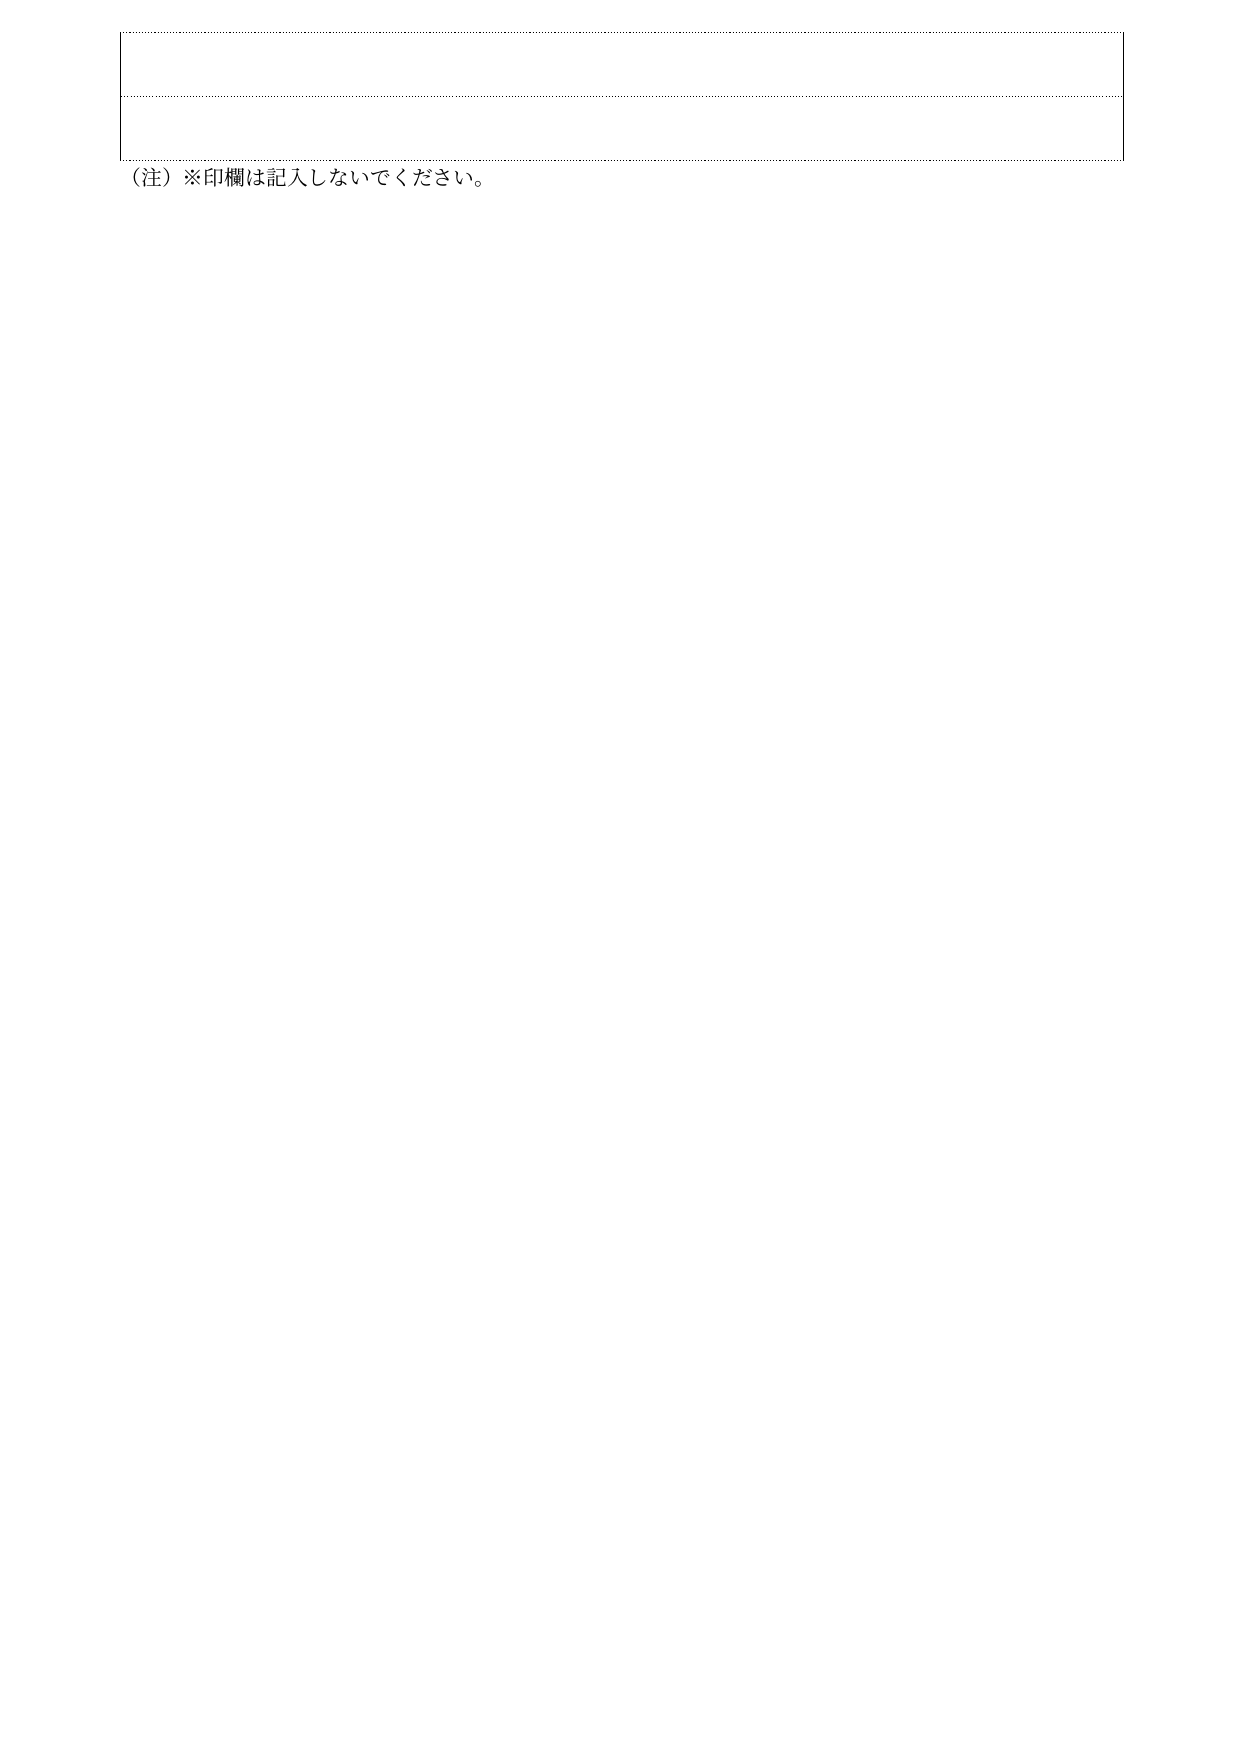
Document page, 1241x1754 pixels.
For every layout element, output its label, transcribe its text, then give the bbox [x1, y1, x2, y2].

text （注）※印欄は記入しないでください。 [120, 161, 1120, 192]
table_cell [121, 96, 1123, 159]
table_cell [121, 32, 1123, 96]
